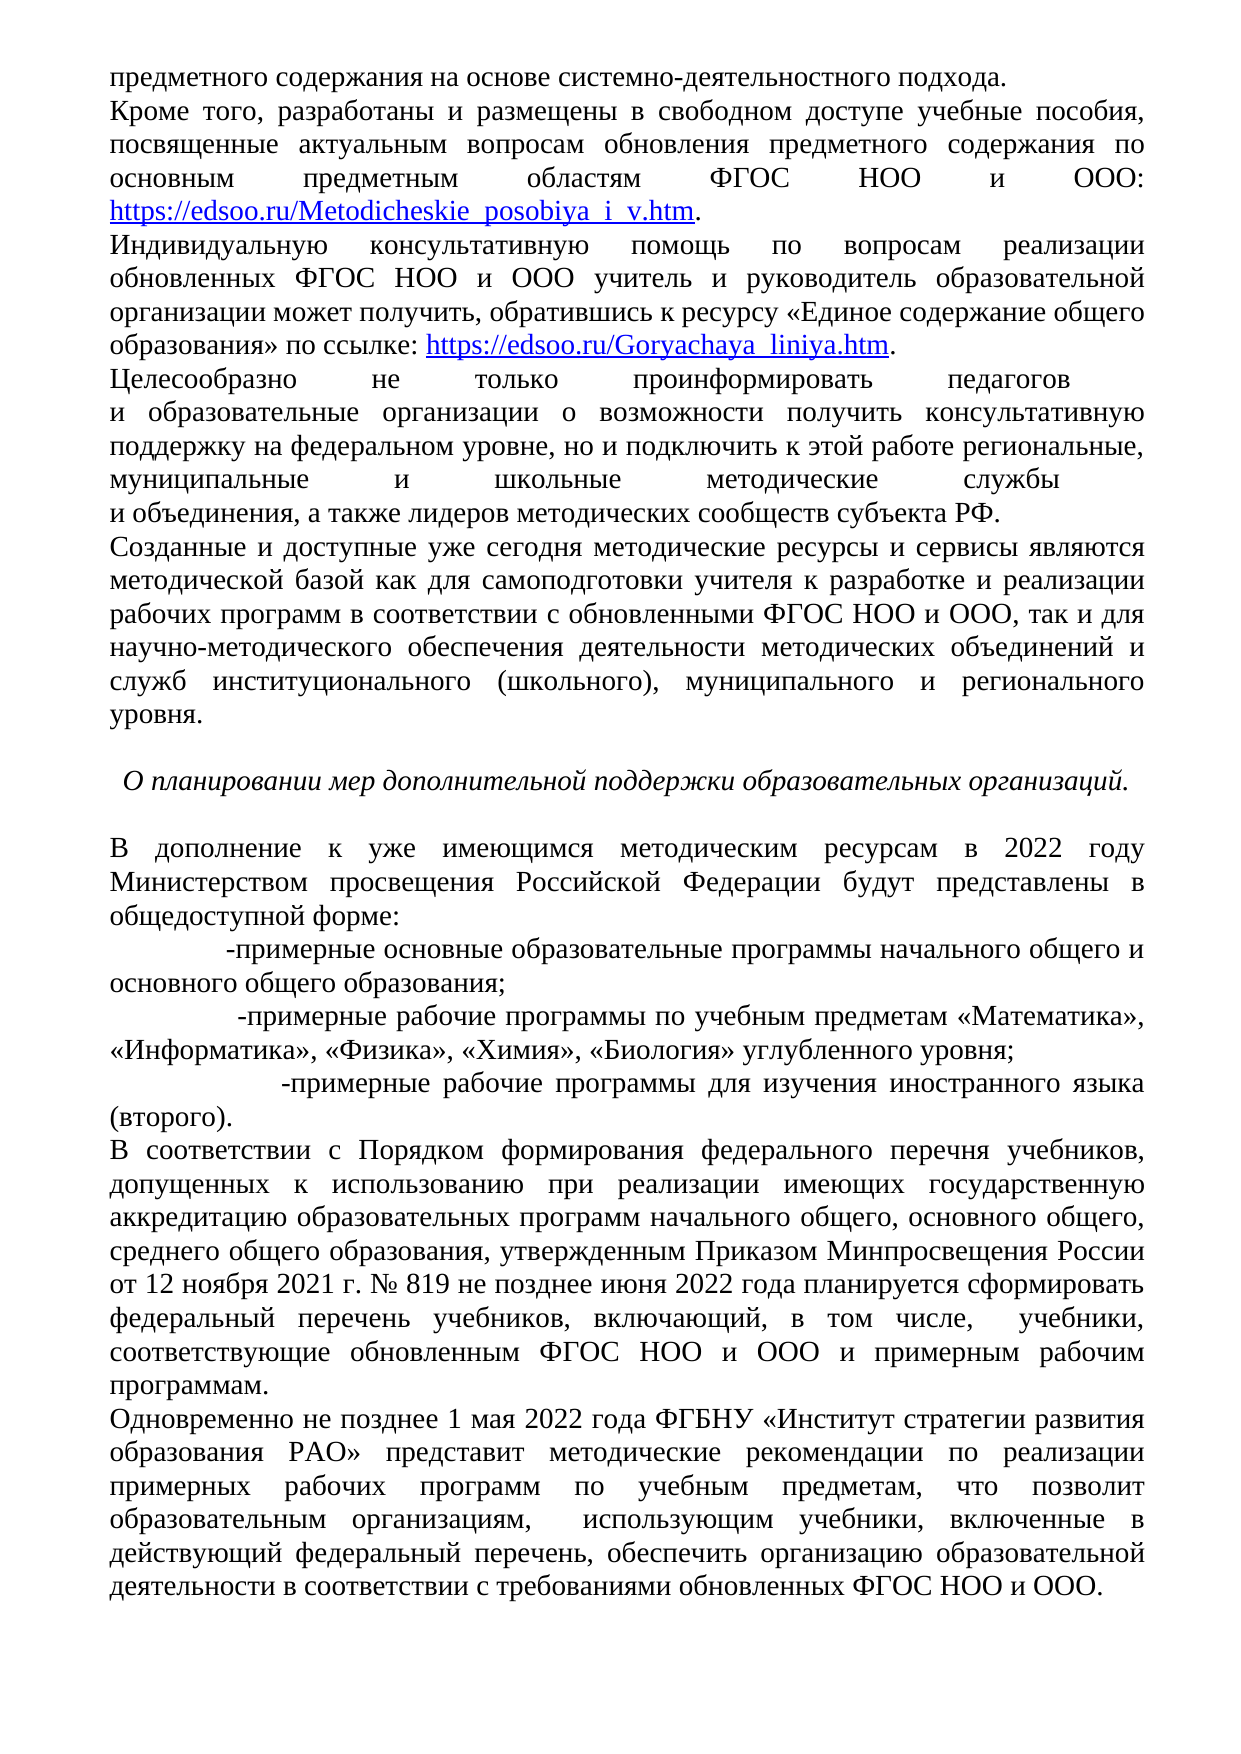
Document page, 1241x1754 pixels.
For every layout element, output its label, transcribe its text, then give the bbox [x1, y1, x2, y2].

text В дополнение к уже имеющимся методическим ресурсам в 2022 году Министерством просвещения Российской Федерации будут представлены в общедоступной форме: [109, 831, 1146, 931]
text Целесообразно не только проинформировать педагогов и образовательные организации о возможности получить консультативную поддержку на федеральном уровне, но и подключить к этой работе региональные, муниципальные и школьные методические службы и объединения, а также лидеров методических сообществ субъекта РФ. [109, 361, 1146, 529]
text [109, 59, 1146, 93]
text О планировании мер дополнительной поддержки образовательных организаций. [109, 763, 1146, 797]
text Кроме того, разработаны и размещены в свободном доступе учебные пособия, посвященные актуальным вопросам обновления предметного содержания по основным предметным областям ФГОС НОО и ООО: https://edsoo.ru/Metodicheskie_posobiya_i_v.htm. [109, 93, 1146, 227]
text -примерные рабочие программы для изучения иностранного языка (второго). [109, 1065, 1146, 1132]
text Созданные и доступные уже сегодня методические ресурсы и сервисы являются методической базой как для самоподготовки учителя к разработке и реализации рабочих программ в соответствии с обновленными ФГОС НОО и ООО, так и для научно-методического обеспечения деятельности методических объединений и служб институционального (школьного), муниципального и регионального уровня. [109, 529, 1146, 730]
text В соответствии с Порядком формирования федерального перечня учебников, допущенных к использованию при реализации имеющих государственную аккредитацию образовательных программ начального общего, основного общего, среднего общего образования, утвержденным Приказом Минпросвещения России от 12 ноября 2021 г. № 819 не позднее июня 2022 года планируется сформировать федеральный перечень учебников, включающий, в том числе, учебники, соответствующие обновленным ФГОС НОО и ООО и примерным рабочим программам. [109, 1132, 1146, 1401]
text -примерные рабочие программы по учебным предметам «Математика», «Информатика», «Физика», «Химия», «Биология» углубленного уровня; [109, 998, 1146, 1065]
text -примерные основные образовательные программы начального общего и основного общего образования; [109, 931, 1146, 998]
text Одновременно не позднее 1 мая 2022 года ФГБНУ «Институт стратегии развития образования РАО» представит методические рекомендации по реализации примерных рабочих программ по учебным предметам, что позволит образовательным организациям, использующим учебники, включенные в действующий федеральный перечень, обеспечить организацию образовательной деятельности в соответствии с требованиями обновленных ФГОС НОО и ООО. [109, 1401, 1146, 1602]
text Индивидуальную консультативную помощь по вопросам реализации обновленных ФГОС НОО и ООО учитель и руководитель образовательной организации может получить, обратившись к ресурсу «Единое содержание общего образования» по ссылке: https://edsoo.ru/Goryachaya_liniya.htm. [109, 227, 1146, 361]
